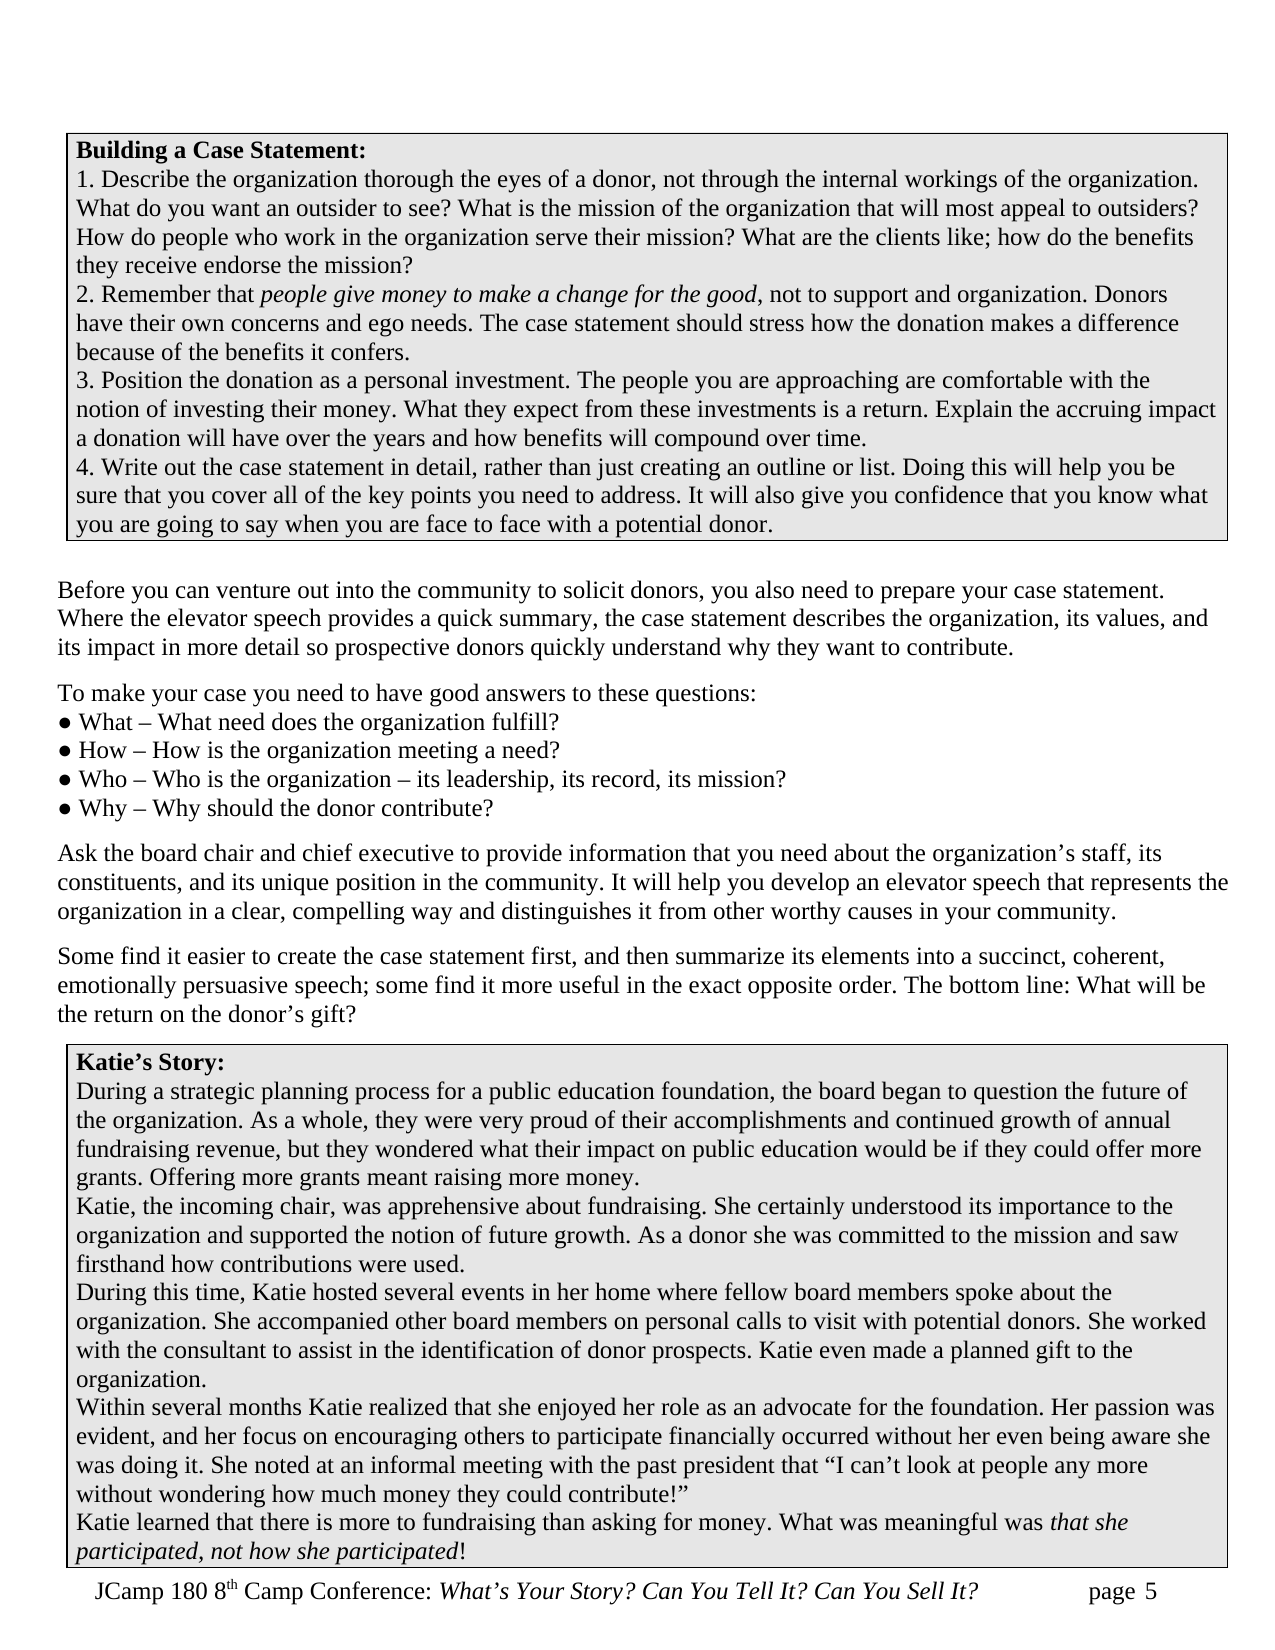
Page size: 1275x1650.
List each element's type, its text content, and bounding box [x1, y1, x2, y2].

text Building a Case Statement: [68, 134, 1227, 161]
text 1. Describe the organization thorough the eyes of a donor, not through the internal workings of the organization. What do you want an outsider to see? What is the mission of the organization that will most appeal to outsiders? How do people who work in the organization serve their mission? What are the clients like; how do the benefits they receive endorse the mission? [68, 161, 1227, 276]
text 4. Write out the case statement in detail, rather than just creating an outline or list. Doing this will help you be sure that you cover all of the key points you need to address. It will also give you confidence that you know what you are going to say when you are face to face with a potential donor. [68, 449, 1227, 540]
text Before you can venture out into the community to solicit donors, you also need to prepare your case statement. Where the elevator speech provides a quick summary, the case statement describes the organization, its values, and its impact in more detail so prospective donors quickly understand why they want to contribute. [57, 575, 1237, 661]
text During a strategic planning process for a public education foundation, the board began to question the future of the organization. As a whole, they were very proud of their accomplishments and continued growth of annual fundraising revenue, but they wondered what their impact on public education would be if they could offer more grants. Offering more grants meant raising more money. [68, 1073, 1227, 1188]
text During this time, Katie hosted several events in her home where fellow board members spoke about the organization. She accompanied other board members on personal calls to visit with potential donors. She worked with the consultant to assist in the identification of donor prospects. Katie even made a planned gift to the organization. [68, 1274, 1227, 1389]
text Katie learned that there is more to fundraising than asking for money. What was meaningful was that she participated, not how she participated! [68, 1504, 1227, 1567]
text To make your case you need to have good answers to these questions: [57, 678, 1237, 707]
text Some find it easier to create the case statement first, and then summarize its elements into a succinct, coherent, emotionally persuasive speech; some find it more useful in the exact opposite order. The bottom line: What will be the return on the donor’s gift? [57, 941, 1237, 1028]
text 2. Remember that people give money to make a change for the good, not to support and organization. Donors have their own concerns and ego needs. The case statement should stress how the donation makes a difference because of the benefits it confers. [68, 276, 1227, 362]
text Within several months Katie realized that she enjoyed her role as an advocate for the foundation. Her passion was evident, and her focus on encouraging others to participate financially occurred without her even being aware she was doing it. She noted at an informal meeting with the past president that “I can’t look at people any more without wondering how much money they could contribute!” [68, 1389, 1227, 1504]
text 3. Position the donation as a personal investment. The people you are approaching are comfortable with the notion of investing their money. What they expect from these investments is a return. Explain the accruing impact a donation will have over the years and how benefits will compound over time. [68, 362, 1227, 449]
text ● What – What need does the organization fulfill? [57, 707, 1237, 735]
text Katie, the incoming chair, was apprehensive about fundraising. She certainly understood its importance to the organization and supported the notion of future growth. As a donor she was committed to the mission and saw firsthand how contributions were used. [68, 1188, 1227, 1274]
text Ask the board chair and chief executive to provide information that you need about the organization’s staff, its constituents, and its unique position in the community. It will help you develop an elevator speech that represents the organization in a clear, compelling way and distinguishes it from other worthy causes in your community. [57, 838, 1237, 924]
text ● Who – Who is the organization – its leadership, its record, its mission? [57, 764, 1237, 793]
text ● Why – Why should the donor contribute? [57, 793, 1237, 822]
text ● How – How is the organization meeting a need? [57, 735, 1237, 764]
text Katie’s Story: [68, 1045, 1227, 1073]
